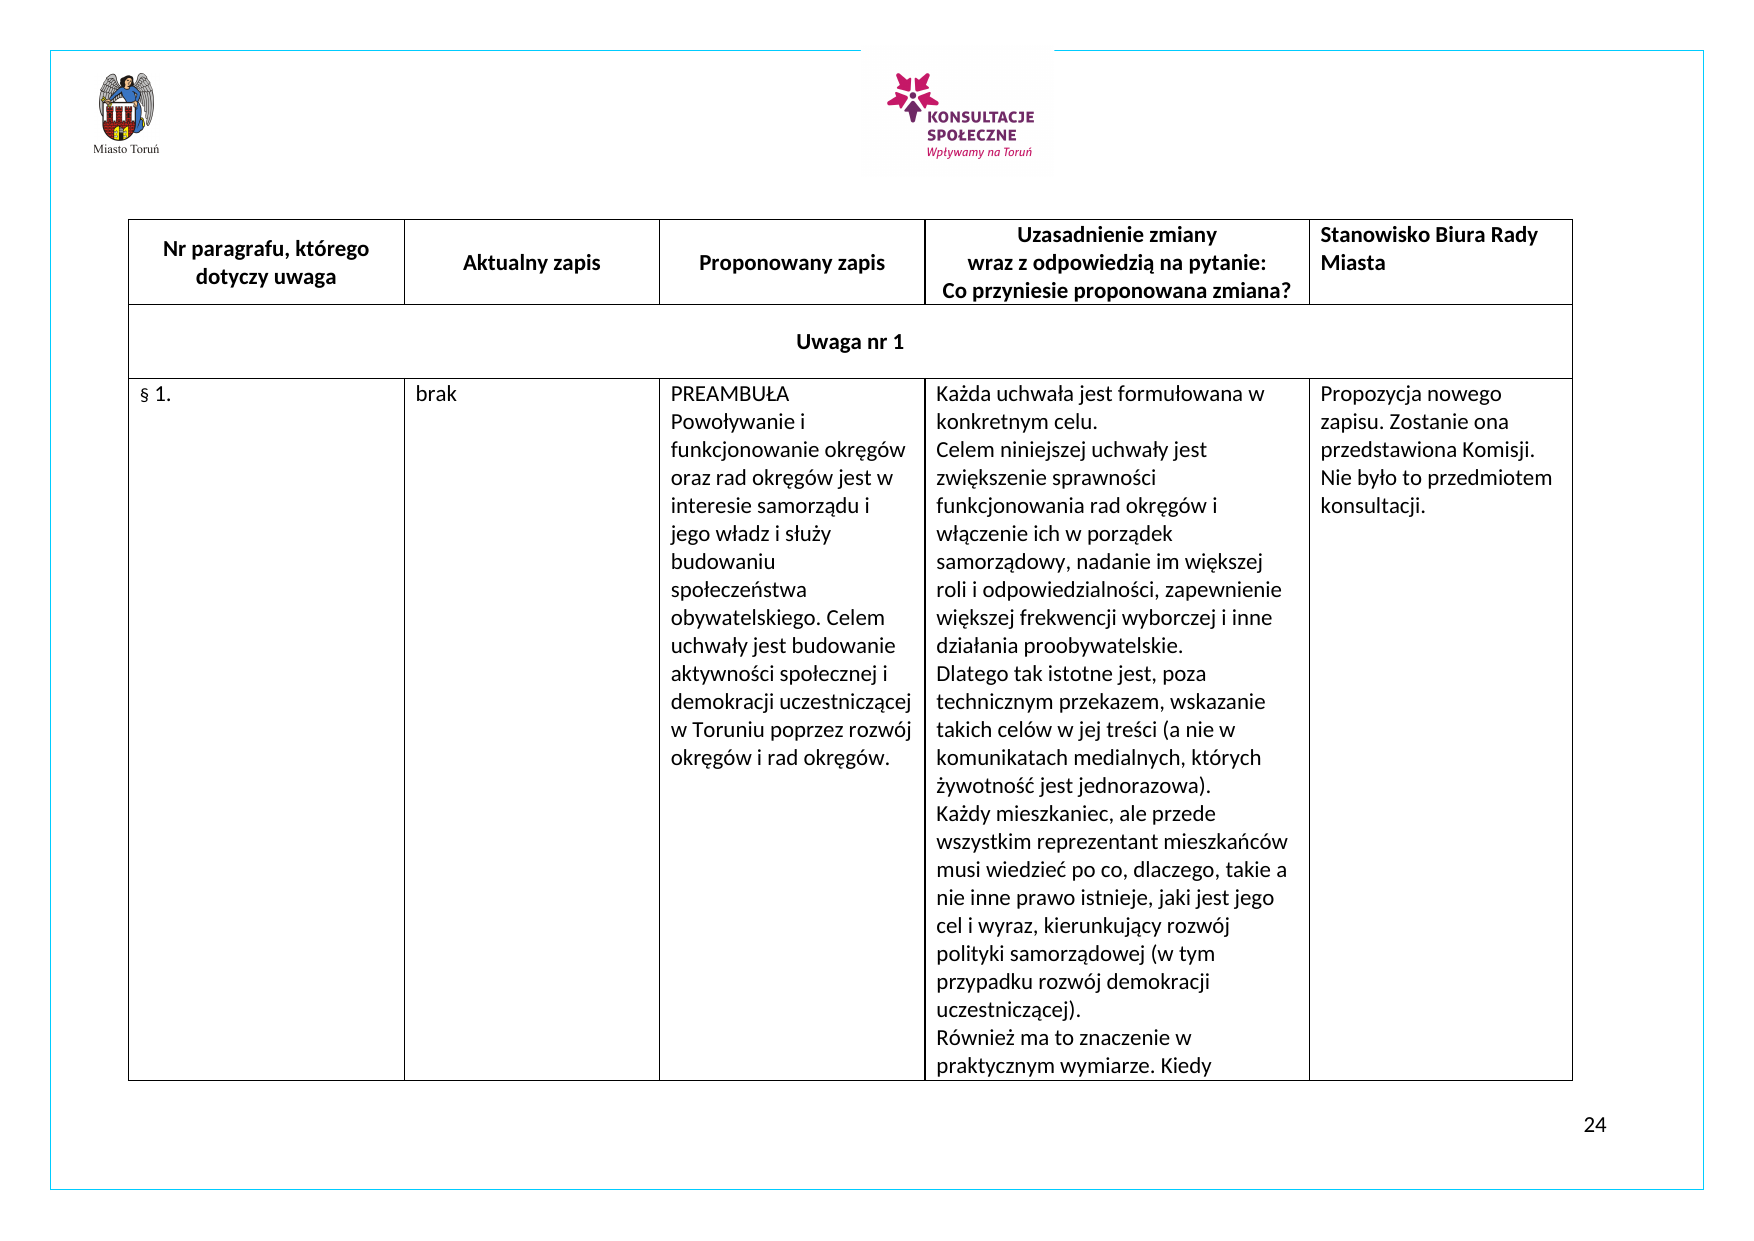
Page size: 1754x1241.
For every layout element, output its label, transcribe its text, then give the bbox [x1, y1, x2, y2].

table_header Proponowany zapis [660, 220, 924, 304]
picture [860, 45, 1055, 181]
table_header Nr paragrafu, którego dotyczy uwaga [129, 220, 404, 304]
table_cell Uwaga nr 1 [129, 305, 1572, 378]
table_cell § 1. [129, 379, 404, 1079]
table_cell Propozycja nowego zapisu. Zostanie ona przedstawiona Komisji. Nie było to przedmiotem konsultacji. [1310, 379, 1572, 1079]
picture [93, 73, 160, 156]
table_header Stanowisko Biura Rady Miasta [1310, 220, 1572, 304]
table_header Aktualny zapis [405, 220, 659, 304]
table_cell brak [405, 379, 659, 1079]
table_header Uzasadnienie zmiany wraz z odpowiedzią na pytanie: Co przyniesie proponowana zmiana? [926, 220, 1309, 304]
